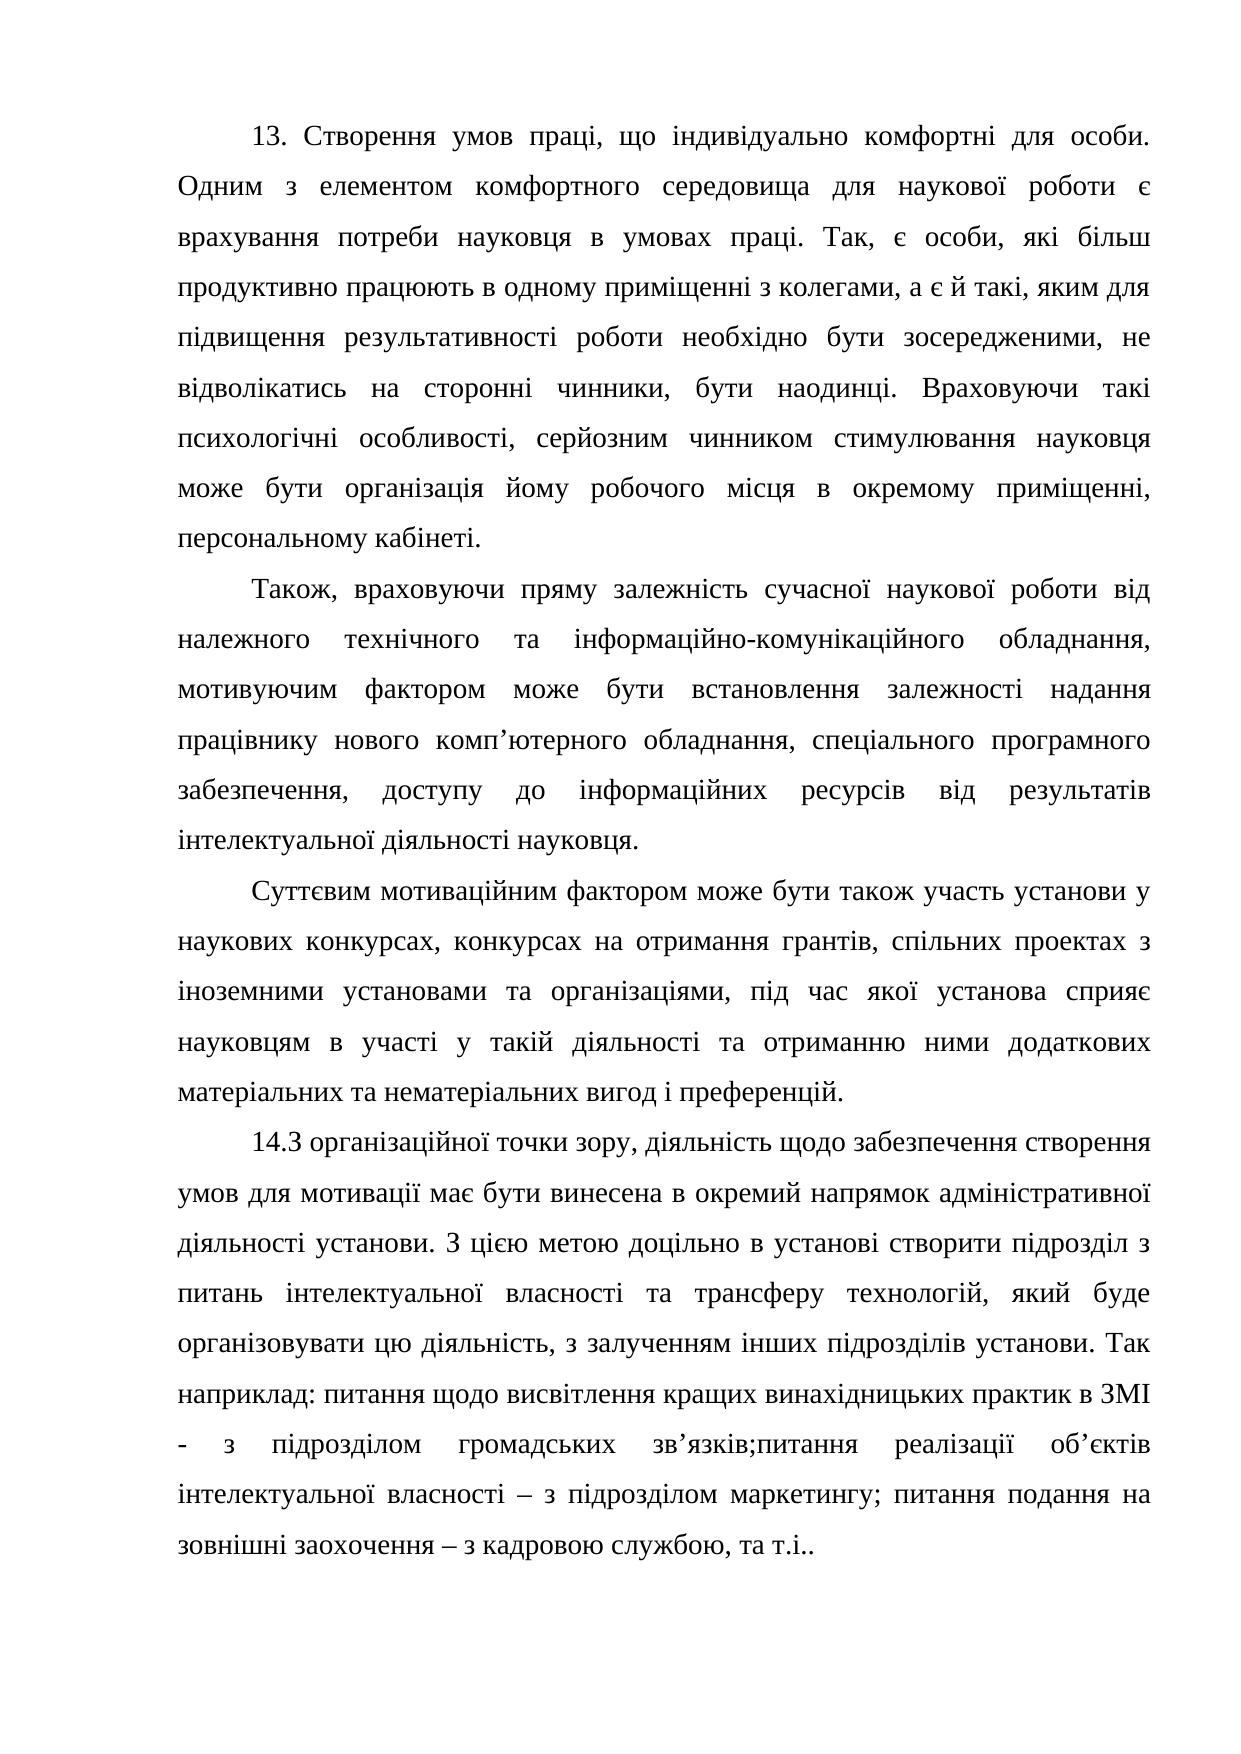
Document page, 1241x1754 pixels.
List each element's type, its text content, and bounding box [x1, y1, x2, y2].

text Також, враховуючи пряму залежність сучасної наукової роботи від належного технічного та інформаційно-комунікаційного обладнання, мотивуючим фактором може бути встановлення залежності надання працівнику нового комп’ютерного обладнання, спеціального програмного забезпечення, доступу до інформаційних ресурсів від результатів інтелектуальної діяльності науковця. [177, 571, 1152, 856]
text Суттєвим мотиваційним фактором може бути також участь установи у наукових конкурсах, конкурсах на отримання грантів, спільних проектах з іноземними установами та організаціями, під час якої установа сприяє науковцям в участі у такій діяльності та отриманню ними додаткових матеріальних та нематеріальних вигод і преференцій. [177, 873, 1152, 1108]
text 14.З організаційної точки зору, діяльність щодо забезпечення створення умов для мотивації має бути винесена в окремий напрямок адміністративної діяльності установи. З цією метою доцільно в установі створити підрозділ з питань інтелектуальної власності та трансферу технологій, який буде організовувати цю діяльність, з залученням інших підрозділів установи. Так наприклад: питання щодо висвітлення кращих винахідницьких практик в ЗМІ - з підрозділом громадських зв’язків;питання реалізації об’єктів інтелектуальної власності – з підрозділом маркетингу; питання подання на зовнішні заохочення – з кадровою службою, та т.і.. [177, 1124, 1152, 1560]
text 13. Створення умов праці, що індивідуально комфортні для особи. Одним з елементом комфортного середовища для наукової роботи є врахування потреби науковця в умовах праці. Так, є особи, які більш продуктивно працюють в одному приміщенні з колегами, а є й такі, яким для підвищення результативності роботи необхідно бути зосередженими, не відволікатись на сторонні чинники, бути наодинці. Враховуючи такі психологічні особливості, серйозним чинником стимулювання науковця може бути організація йому робочого місця в окремому приміщенні, персональному кабінеті. [177, 118, 1152, 554]
